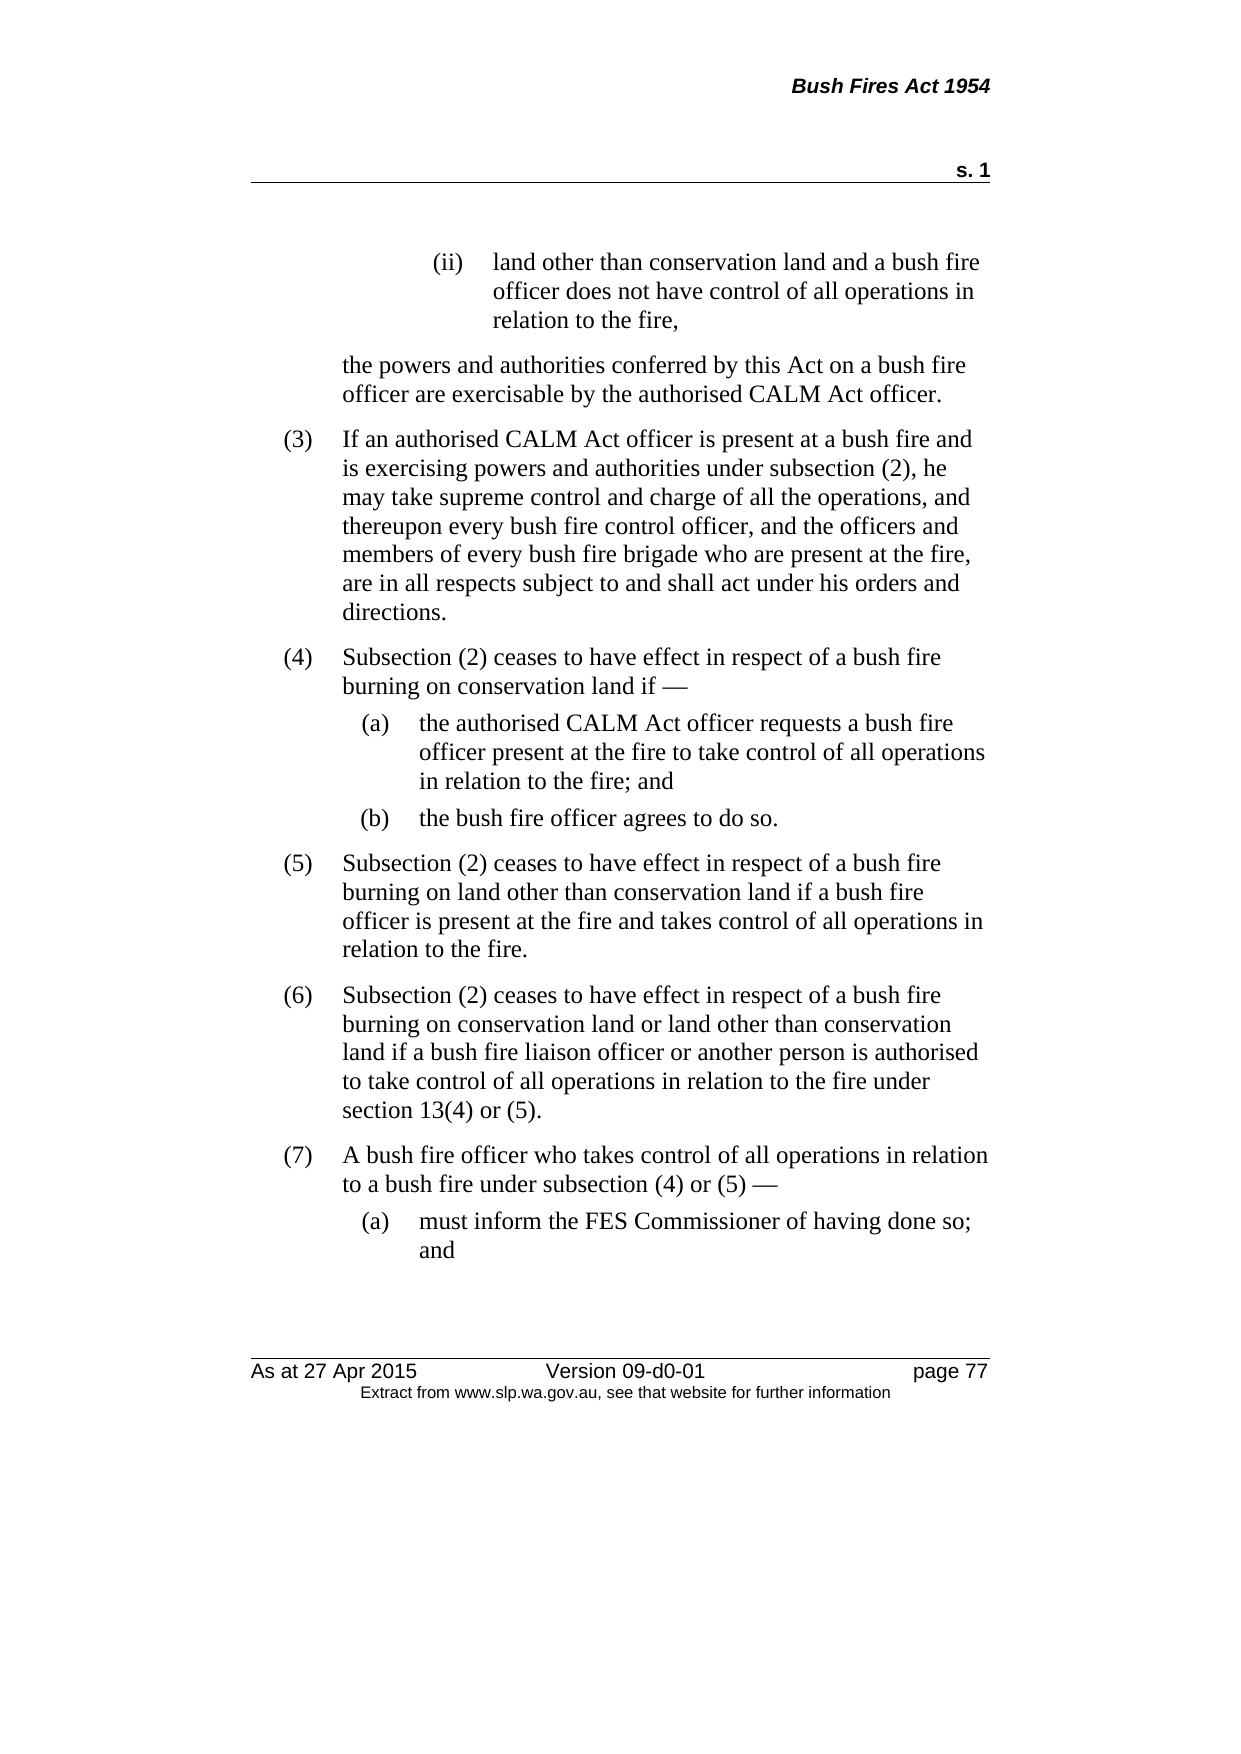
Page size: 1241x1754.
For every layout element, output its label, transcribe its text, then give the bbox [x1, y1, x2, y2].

text (ii) land other than conservation land and a bush fire officer does not have control of all operations in relation to the fire, [251, 247, 990, 334]
text (3) If an authorised CALM Act officer is present at a bush fire and is exercising powers and authorities under subsection (2), he may take supreme control and charge of all the operations, and thereupon every bush fire control officer, and the officers and members of every bush fire brigade who are present at the fire, are in all respects subject to and shall act under his orders and directions. [251, 424, 990, 626]
text (b) the bush fire officer agrees to do so. [251, 803, 990, 832]
text the powers and authorities conferred by this Act on a bush fire officer are exercisable by the authorised CALM Act officer. [251, 350, 990, 408]
text (a) must inform the FES Commissioner of having done so; and [251, 1206, 990, 1264]
text (6) Subsection (2) ceases to have effect in respect of a bush fire burning on conservation land or land other than conservation land if a bush fire liaison officer or another person is authorised to take control of all operations in relation to the fire under section 13(4) or (5). [251, 980, 990, 1124]
text (7) A bush fire officer who takes control of all operations in relation to a bush fire under subsection (4) or (5) — [251, 1140, 990, 1198]
text (5) Subsection (2) ceases to have effect in respect of a bush fire burning on land other than conservation land if a bush fire officer is present at the fire and takes control of all operations in relation to the fire. [251, 848, 990, 963]
text (a) the authorised CALM Act officer requests a bush fire officer present at the fire to take control of all operations in relation to the fire; and [251, 708, 990, 794]
text (4) Subsection (2) ceases to have effect in respect of a bush fire burning on conservation land if — [251, 642, 990, 700]
